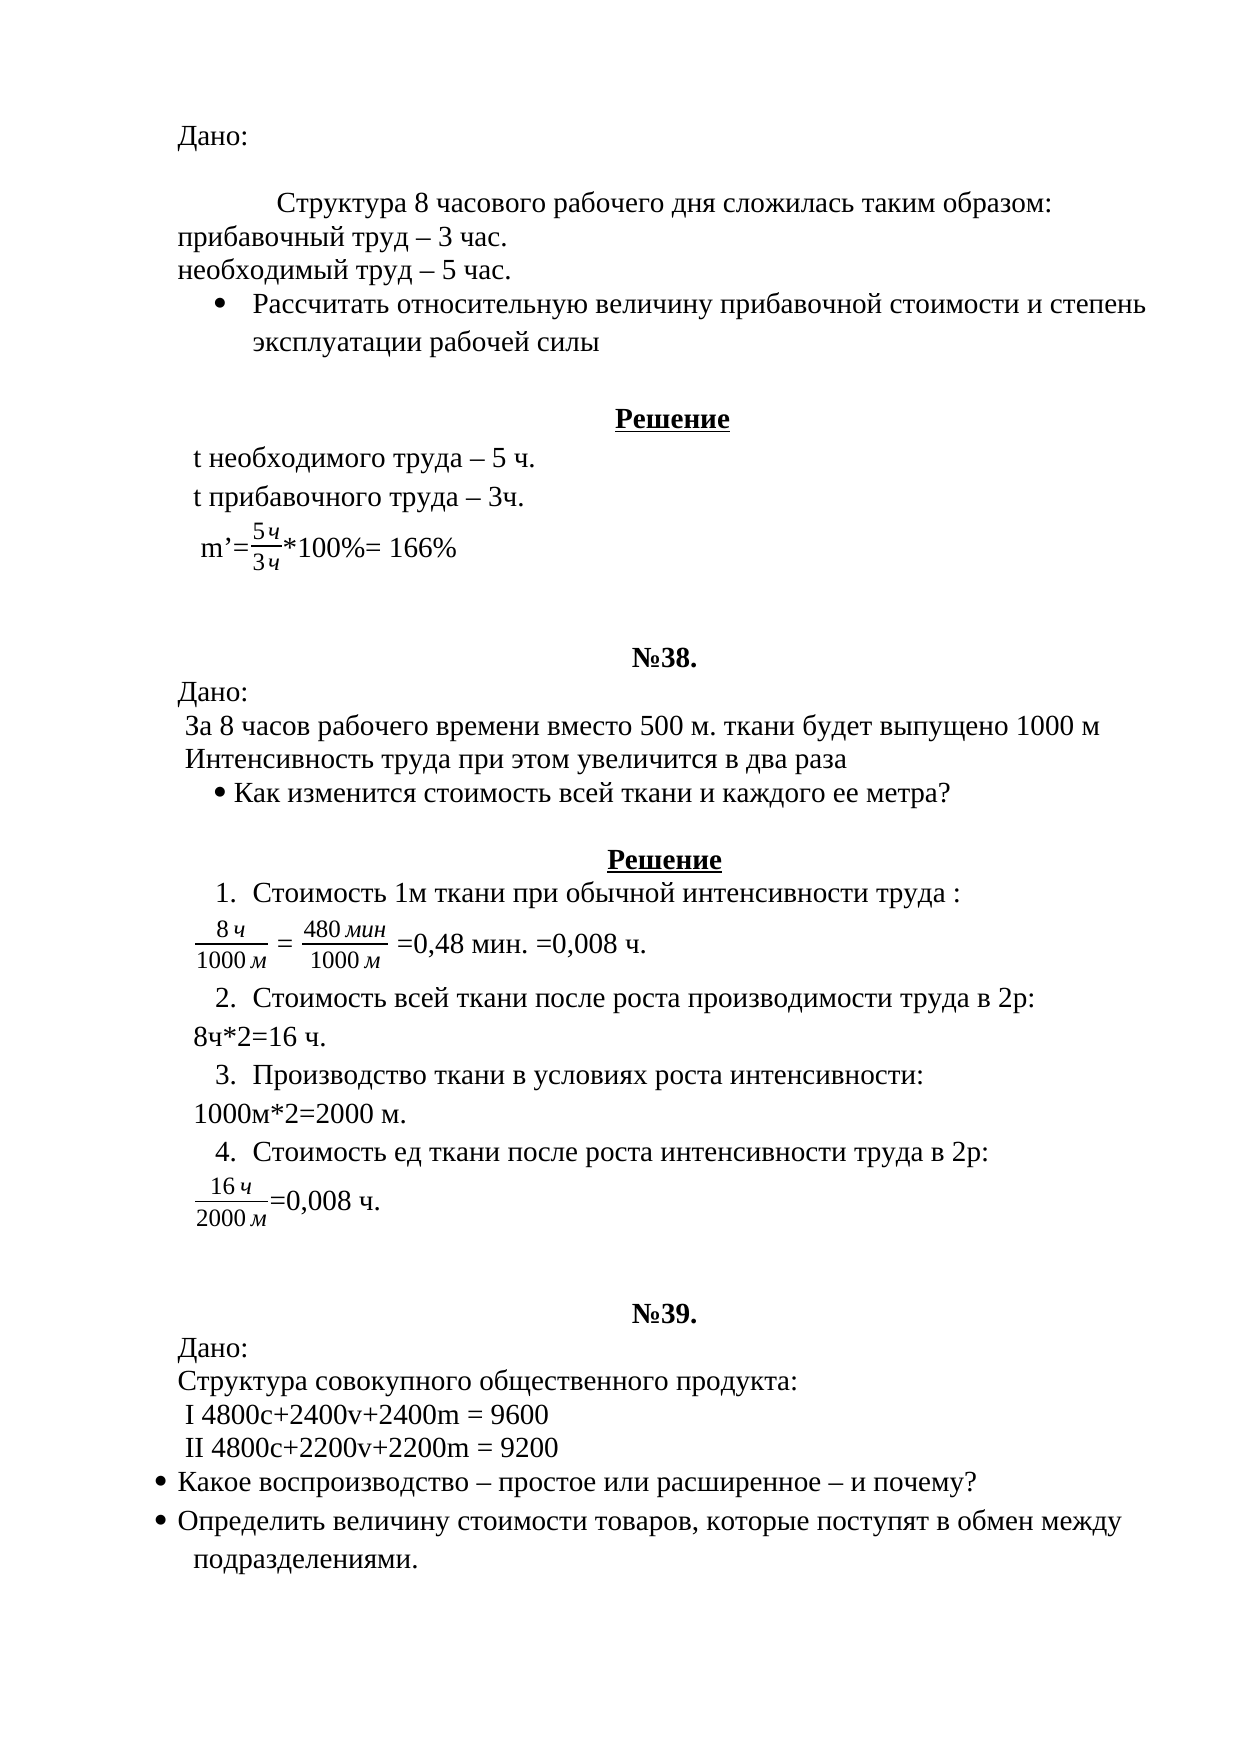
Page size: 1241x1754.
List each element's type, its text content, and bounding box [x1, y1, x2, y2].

list Стоимость всей ткани после роста производимости труда в 2р: [215, 980, 1152, 1014]
text Структура 8 часового рабочего дня сложилась таким образом: [177, 185, 1152, 219]
list Как изменится стоимость всей ткани и каждого ее метра? [215, 775, 1152, 808]
list 8ч*2=16 ч. [193, 1019, 1152, 1052]
list Какое воспроизводство – простое или расширенное – и почему? [156, 1464, 1152, 1498]
text №39. [177, 1296, 1152, 1330]
text I 4800c+2400v+2400m = 9600 [177, 1397, 1152, 1430]
list 1000м*2=2000 м. [193, 1096, 1152, 1129]
text Дано: [177, 674, 1152, 708]
list Определить величину стоимости товаров, которые поступят в обмен между подразделениями. [156, 1503, 1152, 1575]
text Решение [177, 842, 1152, 875]
text прибавочный труд – 3 час. [177, 219, 1152, 252]
list Рассчитать относительную величину прибавочной стоимости и степень эксплуатации рабочей силы [215, 286, 1152, 358]
text Дано: [177, 118, 1152, 152]
list t необходимого труда – 5 ч. [193, 440, 1152, 474]
text II 4800c+2200v+2200m = 9200 [177, 1430, 1152, 1464]
list Стоимость ед ткани после роста интенсивности труда в 2р: [215, 1134, 1152, 1168]
list =0,008 ч. [193, 1173, 1152, 1232]
list = =0,48 мин. =0,008 ч. [193, 914, 1152, 975]
text Дано: [177, 1330, 1152, 1363]
list Производство ткани в условиях роста интенсивности: [215, 1057, 1152, 1091]
text За 8 часов рабочего времени вместо 500 м. ткани будет выпущено 1000 м [177, 708, 1152, 741]
list Стоимость 1м ткани при обычной интенсивности труда : [215, 875, 1152, 909]
list Решение [193, 402, 1152, 435]
text необходимый труд – 5 час. [177, 252, 1152, 286]
list m’=*100%= 166% [193, 517, 1152, 576]
list t прибавочного труда – 3ч. [193, 479, 1152, 512]
text Структура совокупного общественного продукта: [177, 1363, 1152, 1397]
text Интенсивность труда при этом увеличится в два раза [177, 741, 1152, 775]
text №38. [177, 641, 1152, 674]
